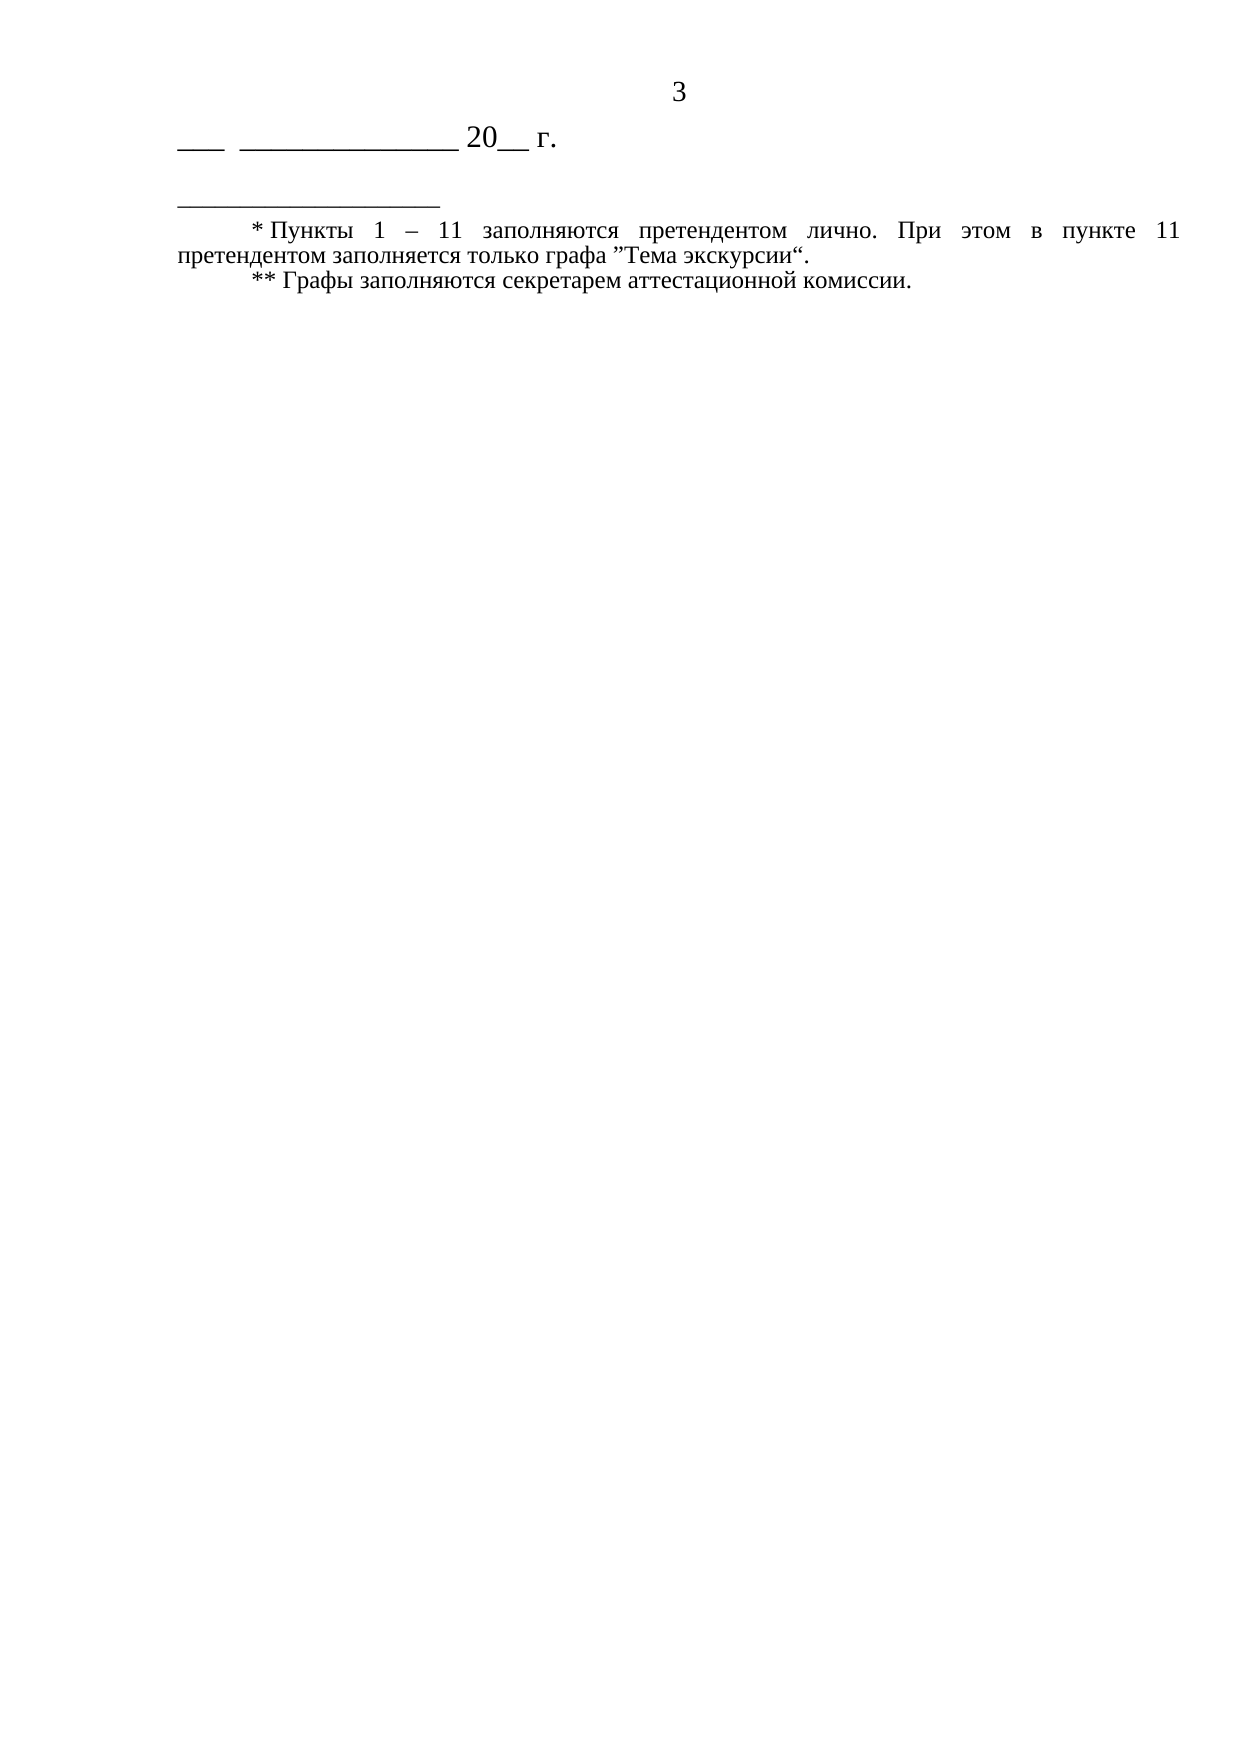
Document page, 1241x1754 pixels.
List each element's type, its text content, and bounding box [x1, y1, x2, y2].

text ** Графы заполняются секретарем аттестационной комиссии. [177, 268, 1181, 293]
text ___ ______________ 20__ г. [177, 118, 1181, 154]
text * Пункты 1 – 11 заполняются претендентом лично. При этом в пункте 11 претендентом заполняется только графа ”Тема экскурсии“. [177, 218, 1181, 268]
text ––––––––––––––––––––– [177, 193, 1181, 218]
